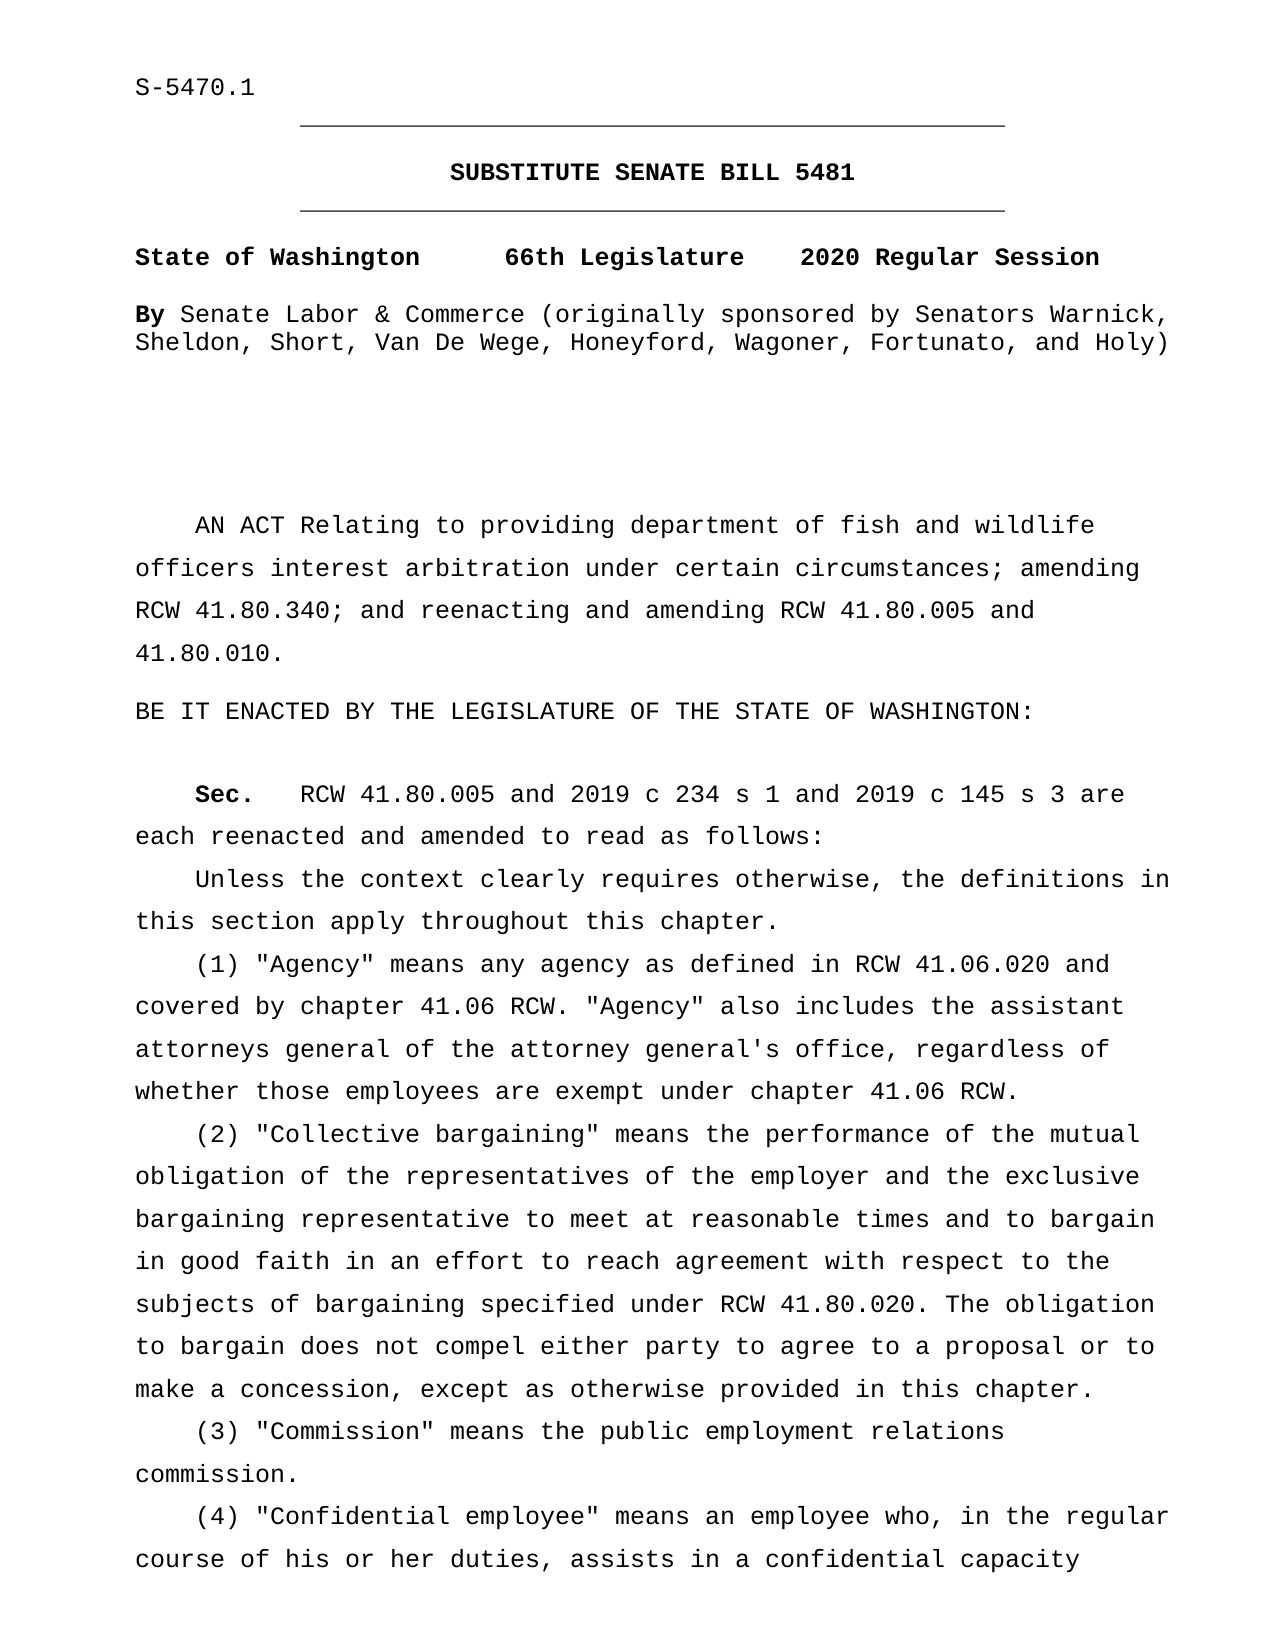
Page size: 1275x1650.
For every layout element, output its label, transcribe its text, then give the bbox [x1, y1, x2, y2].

text _______________________________________________ [135, 188, 1170, 217]
text AN ACT Relating to providing department of fish and wildlife officers interest arbitration under certain circumstances; amending RCW 41.80.340; and reenacting and amending RCW 41.80.005 and 41.80.010. [135, 500, 1170, 670]
text (1) "Agency" means any agency as defined in RCW 41.06.020 and covered by chapter 41.06 RCW. "Agency" also includes the assistant attorneys general of the attorney general's office, regardless of whether those employees are exempt under chapter 41.06 RCW. [135, 938, 1170, 1108]
text By Senate Labor & Commerce (originally sponsored by Senators Warnick, Sheldon, Short, Van De Wege, Honeyford, Wagoner, Fortunato, and Holy) [135, 302, 1170, 358]
text _______________________________________________ [135, 103, 1170, 132]
text (2) "Collective bargaining" means the performance of the mutual obligation of the representatives of the employer and the exclusive bargaining representative to meet at reasonable times and to bargain in good faith in an effort to reach agreement with respect to the subjects of bargaining specified under RCW 41.80.020. The obligation to bargain does not compel either party to agree to a proposal or to make a concession, except as otherwise provided in this chapter. [135, 1108, 1170, 1406]
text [135, 1491, 1170, 1576]
text Unless the context clearly requires otherwise, the definitions in this section apply throughout this chapter. [135, 853, 1170, 938]
text SUBSTITUTE SENATE BILL 5481 [135, 160, 1170, 188]
text S-5470.1 [135, 75, 1170, 103]
text BE IT ENACTED BY THE LEGISLATURE OF THE STATE OF WASHINGTON: [135, 698, 1170, 727]
text Sec. RCW 41.80.005 and 2019 c 234 s 1 and 2019 c 145 s 3 are each reenacted and amended to read as follows: [135, 768, 1170, 853]
text (3) "Commission" means the public employment relations commission. [135, 1406, 1170, 1491]
text State of Washington 66th Legislature 2020 Regular Session [135, 245, 1170, 273]
